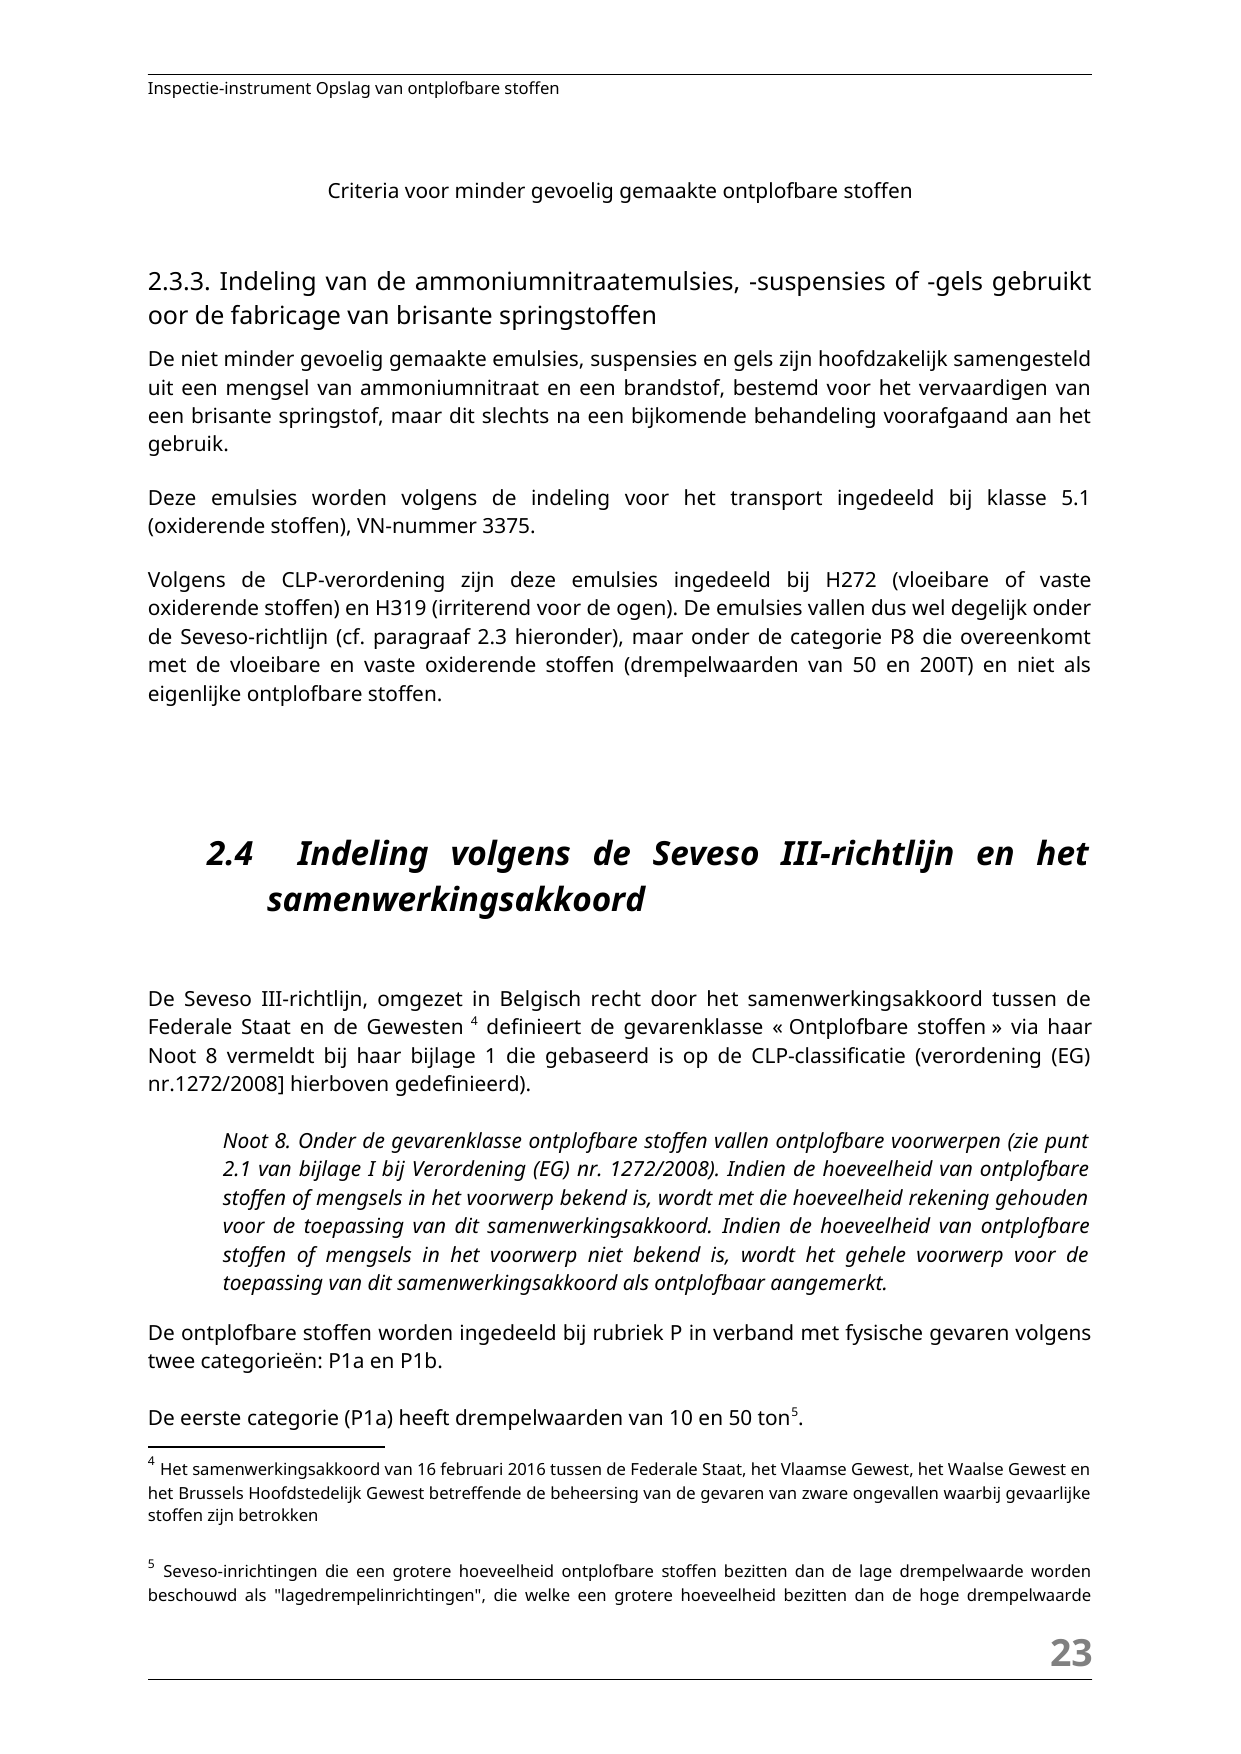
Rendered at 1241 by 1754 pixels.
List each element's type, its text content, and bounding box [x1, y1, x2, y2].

text De ontplofbare stoffen worden ingedeeld bij rubriek P in verband met fysische gevaren volgens twee categorieën: P1a en P1b. [148, 1318, 1092, 1375]
text Criteria voor minder gevoelig gemaakte ontplofbare stoffen [148, 176, 1092, 204]
subtitle 2.4 Indeling volgens de Seveso III-richtlijn en het samenwerkingsakkoord [207, 830, 1092, 921]
text De Seveso III-richtlijn, omgezet in Belgisch recht door het samenwerkingsakkoord tussen de Federale Staat en de Gewesten definieert de gevarenklasse « Ontplofbare stoffen » via haar Noot 8 vermeldt bij haar bijlage 1 die gebaseerd is op de CLP-classificatie (verordening (EG) nr.1272/2008] hierboven gedefinieerd). [148, 984, 1092, 1098]
subtitle Deze emulsies worden volgens de indeling voor het transport ingedeeld bij klasse 5.1 (oxiderende stoffen), VN-nummer 3375. [148, 483, 1092, 540]
text Noot 8. Onder de gevarenklasse ontplofbare stoffen vallen ontplofbare voorwerpen (zie punt 2.1 van bijlage I bij Verordening (EG) nr. 1272/2008). Indien de hoeveelheid van ontplofbare stoffen of mengsels in het voorwerp bekend is, wordt met die hoeveelheid rekening gehouden voor de toepassing van dit samenwerkingsakkoord. Indien de hoeveelheid van ontplofbare stoffen of mengsels in het voorwerp niet bekend is, wordt het gehele voorwerp voor de toepassing van dit samenwerkingsakkoord als ontplofbaar aangemerkt. [223, 1126, 1092, 1297]
text De eerste categorie (P1a) heeft drempelwaarden van 10 en 50 ton. [148, 1403, 1092, 1432]
text De niet minder gevoelig gemaakte emulsies, suspensies en gels zijn hoofdzakelijk samengesteld uit een mengsel van ammoniumnitraat en een brandstof, bestemd voor het vervaardigen van een brisante springstof, maar dit slechts na een bijkomende behandeling voorafgaand aan het gebruik. [148, 344, 1092, 458]
subtitle 2.3.3. Indeling van de ammoniumnitraatemulsies, -suspensies of -gels gebruikt oor de fabricage van brisante springstoffen [148, 264, 1092, 332]
subtitle Volgens de CLP-verordening zijn deze emulsies ingedeeld bij H272 (vloeibare of vaste oxiderende stoffen) en H319 (irriterend voor de ogen). De emulsies vallen dus wel degelijk onder de Seveso-richtlijn (cf. paragraaf 2.3 hieronder), maar onder de categorie P8 die overeenkomt met de vloeibare en vaste oxiderende stoffen (drempelwaarden van 50 en 200T) en niet als eigenlijke ontplofbare stoffen. [148, 565, 1092, 707]
